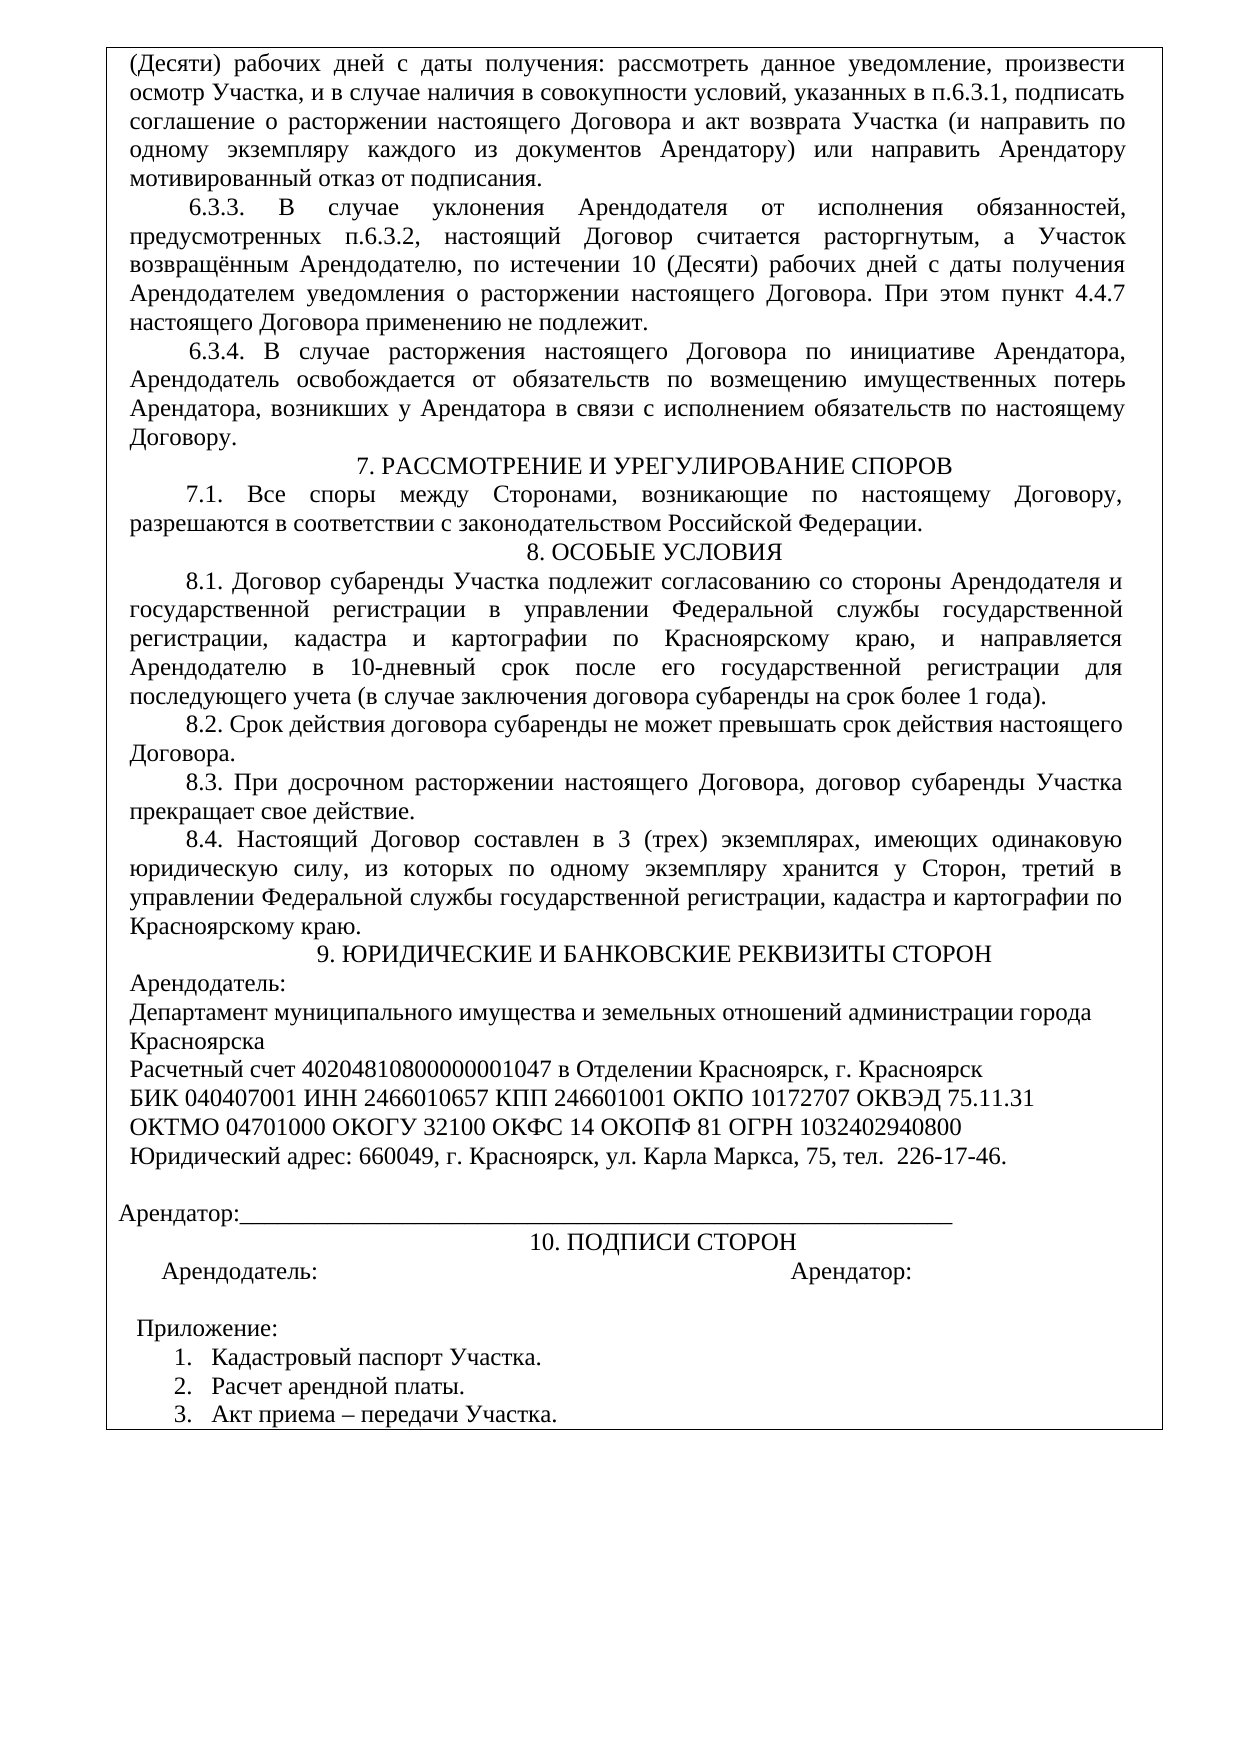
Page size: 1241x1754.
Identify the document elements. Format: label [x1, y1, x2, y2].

table_header [107, 48, 1162, 1428]
